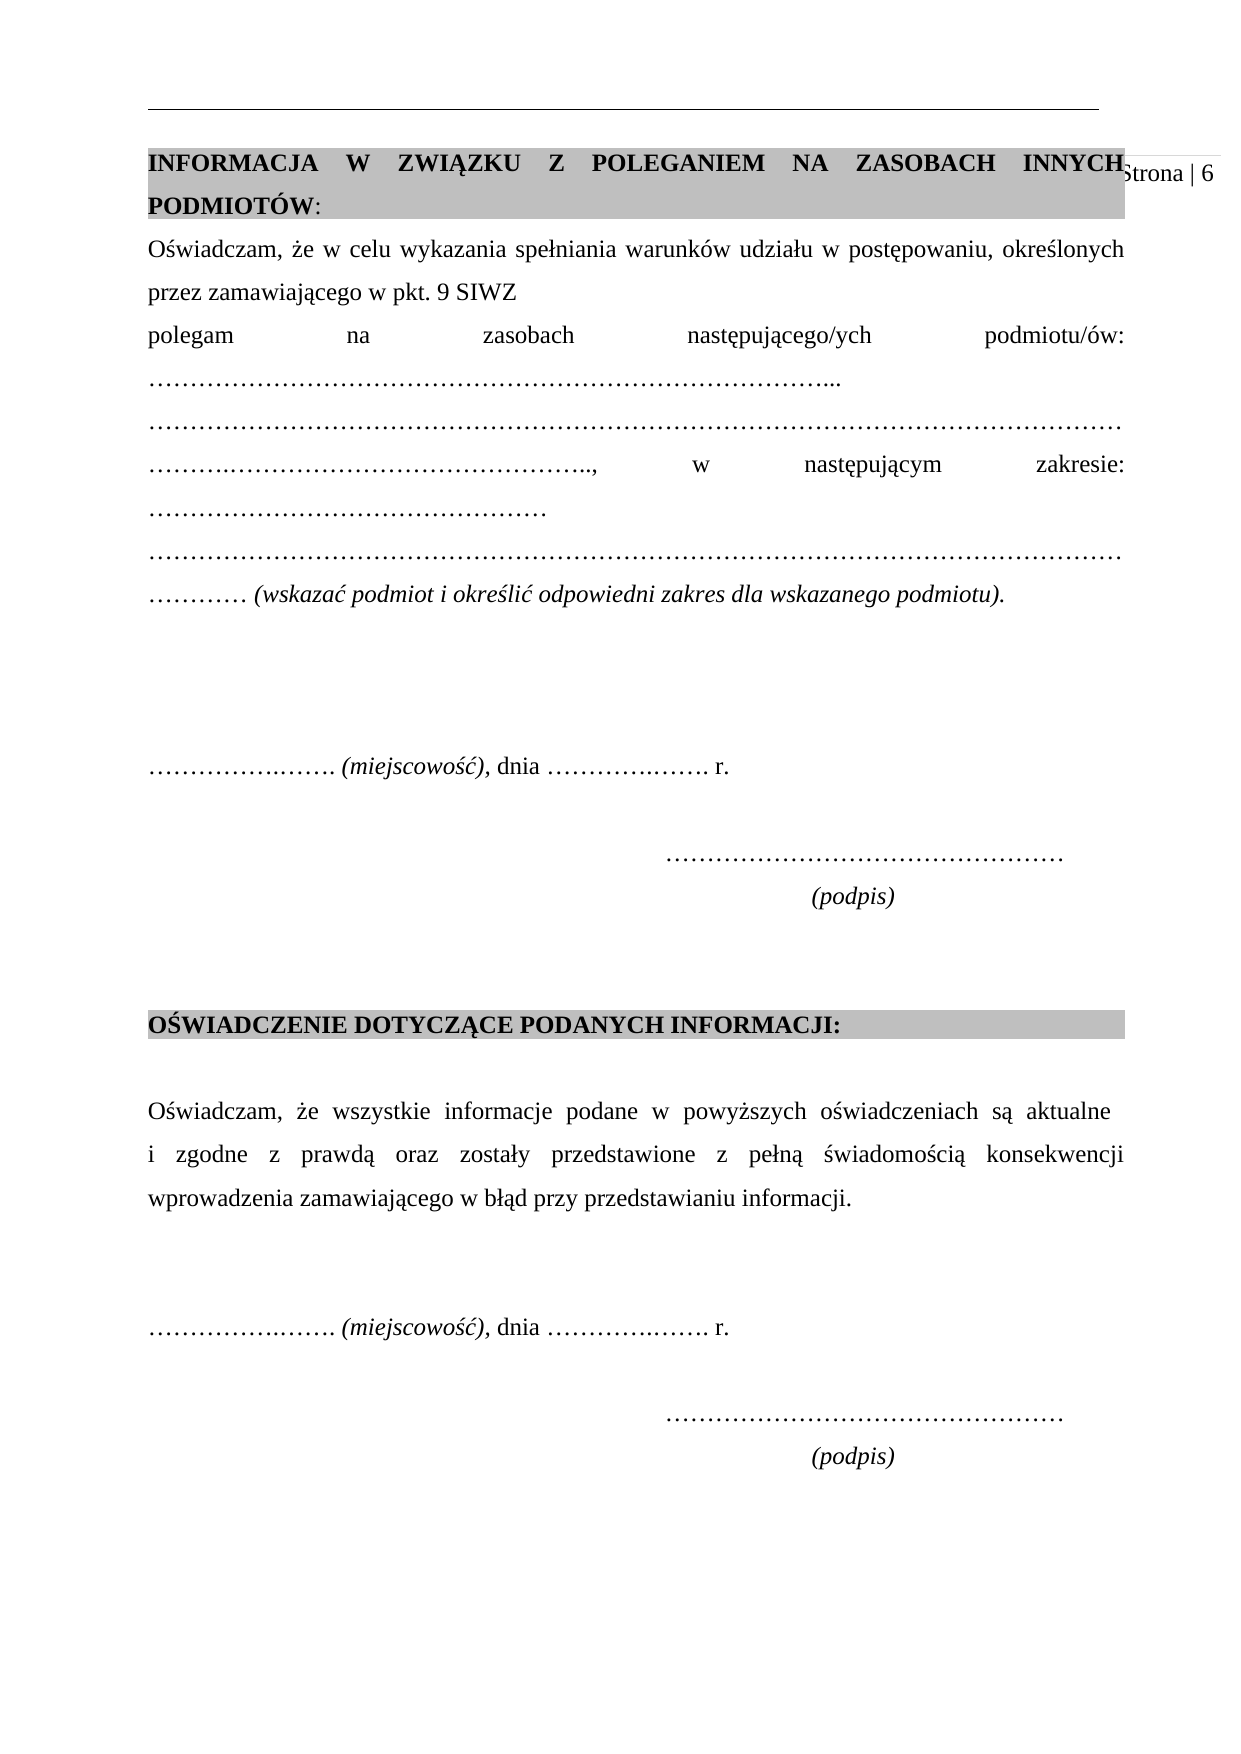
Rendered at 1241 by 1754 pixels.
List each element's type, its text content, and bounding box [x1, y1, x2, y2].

text ………………………………………… [148, 838, 1125, 866]
text (podpis) [738, 881, 1125, 909]
text ………………………………………… [148, 1398, 1125, 1427]
text …………….……. (miejscowość), dnia ………….……. r. [148, 751, 1125, 780]
text INFORMACJA W ZWIĄZKU Z POLEGANIEM NA ZASOBACH INNYCH PODMIOTÓW: [148, 148, 1125, 219]
text (podpis) [738, 1441, 1125, 1470]
text OŚWIADCZENIE DOTYCZĄCE PODANYCH INFORMACJI: [148, 1010, 1125, 1039]
text …………….……. (miejscowość), dnia ………….……. r. [148, 1312, 1125, 1341]
text polegam na zasobach następującego/ych podmiotu/ów: ………………………………………………………………………...……………………………………………………………………………………………………………….…………………………………….., w następującym zakresie: ………………………………………… [148, 320, 1125, 521]
text ………………………………………………………………………………………………………………… (wskazać podmiot i określić odpowiedni zakres dla wskazanego podmiotu). [148, 536, 1125, 608]
text Oświadczam, że w celu wykazania spełniania warunków udziału w postępowaniu, określonych przez zamawiającego w pkt. 9 SIWZ [148, 234, 1125, 306]
text Oświadczam, że wszystkie informacje podane w powyższych oświadczeniach są aktualne i zgodne z prawdą oraz zostały przedstawione z pełną świadomością konsekwencji wprowadzenia zamawiającego w błąd przy przedstawianiu informacji. [148, 1096, 1125, 1211]
